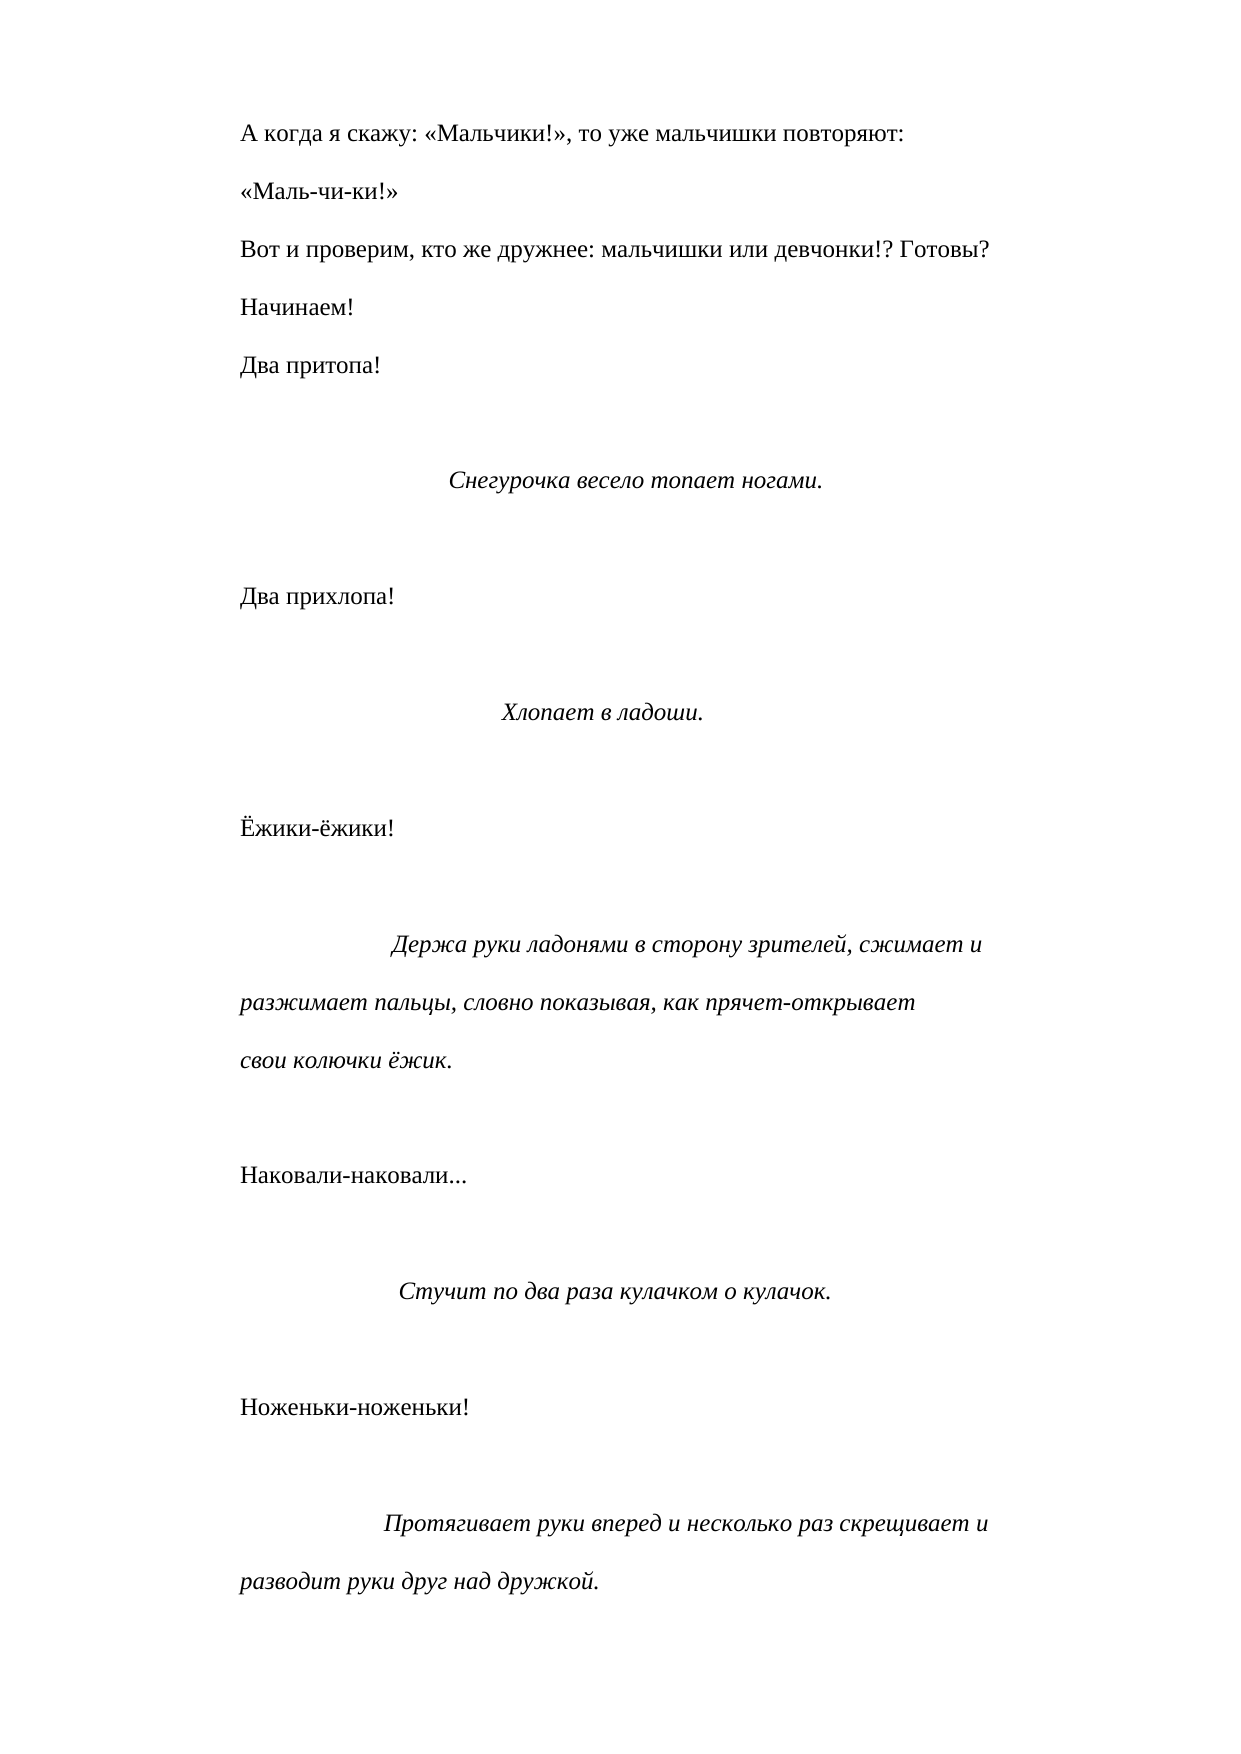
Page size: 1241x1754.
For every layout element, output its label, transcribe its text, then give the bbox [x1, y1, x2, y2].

text свои колючки ёжик. [240, 1045, 1152, 1073]
text А когда я скажу: «Мальчики!», то уже мальчишки повторяют: [240, 118, 1152, 147]
text Два прихлопа! [240, 581, 1152, 610]
text Стучит по два раза кулачком о кулачок. [240, 1276, 1152, 1305]
text разводит руки друг над дружкой. [240, 1566, 1152, 1595]
text Начинаем! [240, 292, 1152, 321]
text Ноженьки-ноженьки! [240, 1392, 1152, 1421]
text Держа руки ладонями в сторону зрителей, сжимает и [240, 929, 1152, 958]
text Хлопает в ладоши. [240, 697, 1152, 726]
text Наковали-наковали... [240, 1161, 1152, 1189]
text Два притопа! [240, 350, 1152, 378]
text Снегурочка весело топает ногами. [240, 466, 1152, 494]
text разжимает пальцы, словно показывая, как прячет-открывает [240, 987, 1152, 1016]
text Вот и проверим, кто же дружнее: мальчишки или девчонки!? Готовы? [240, 234, 1152, 263]
text «Маль-чи-ки!» [240, 176, 1152, 205]
text Протягивает руки вперед и несколько раз скрещивает и [240, 1508, 1152, 1537]
text Ёжики-ёжики! [240, 813, 1152, 842]
